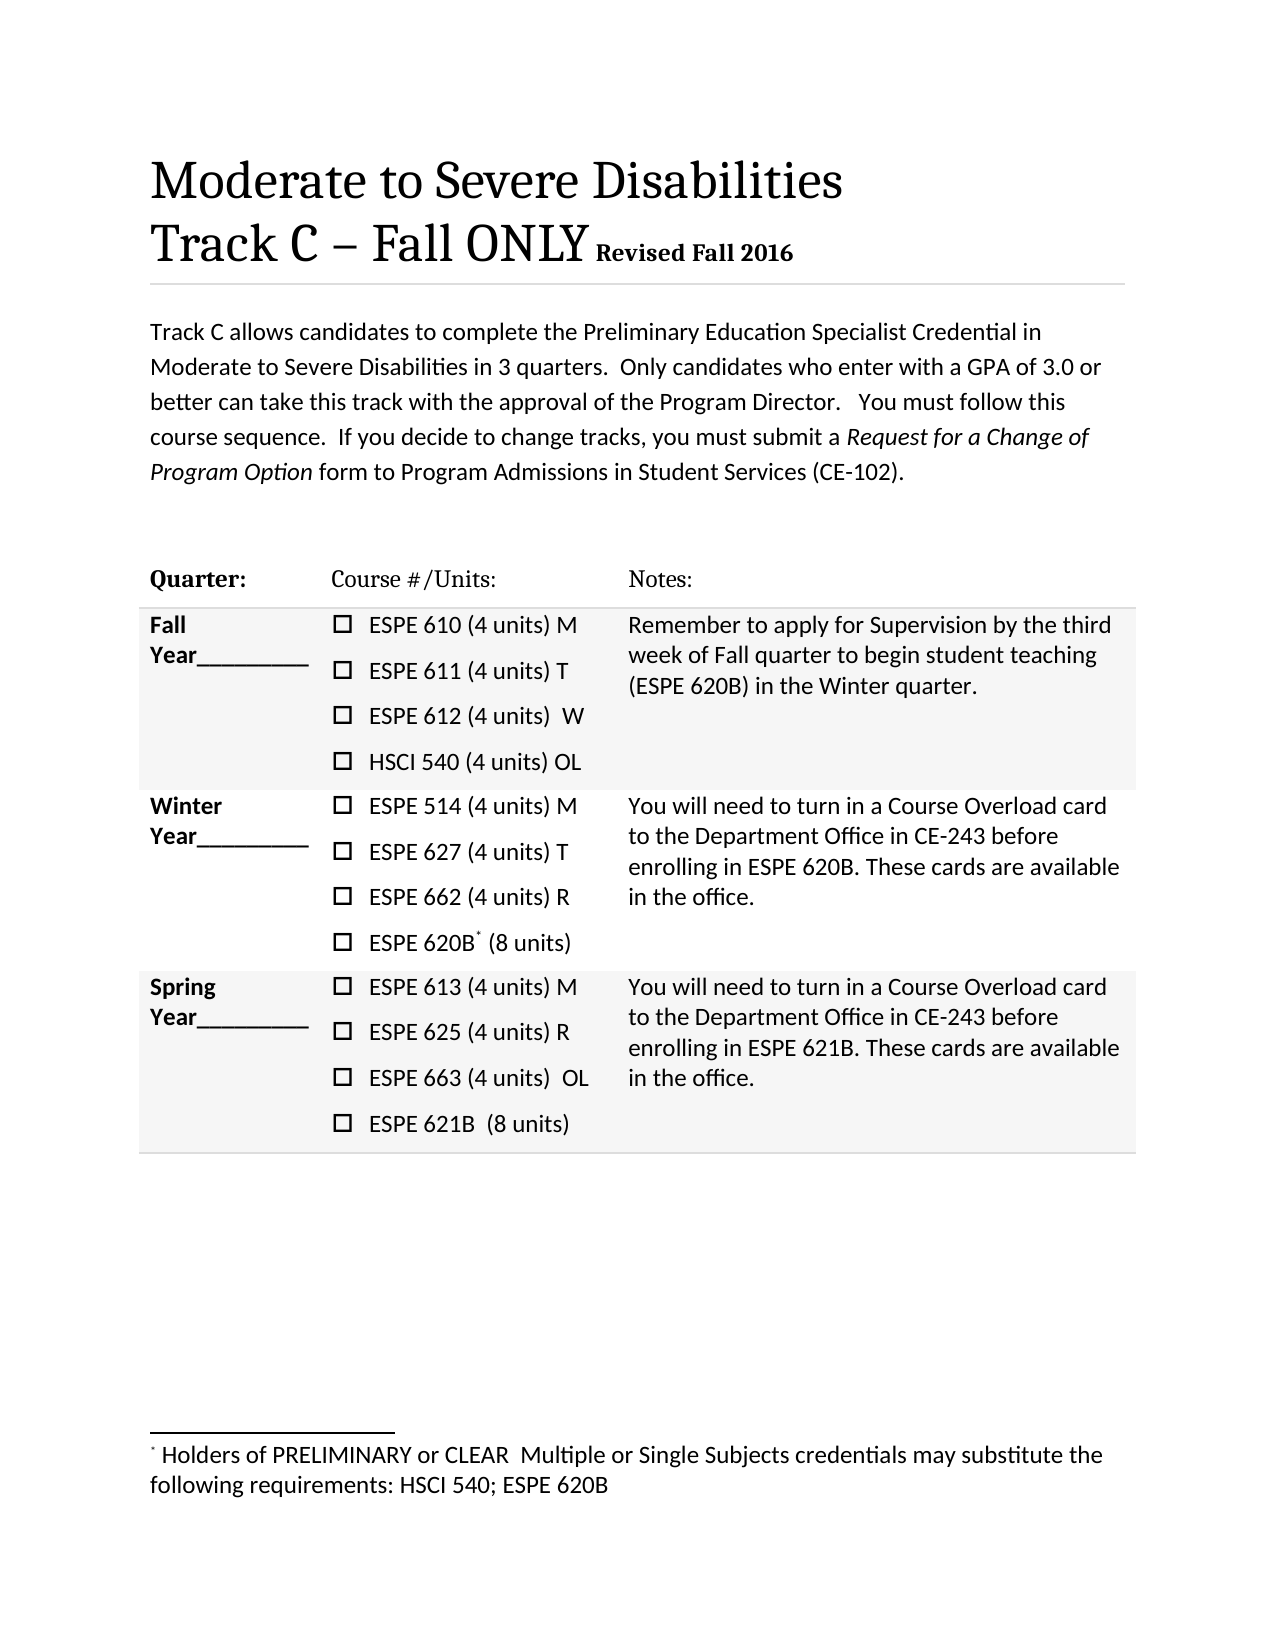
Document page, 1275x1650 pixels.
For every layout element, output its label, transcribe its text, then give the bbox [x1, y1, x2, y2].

title Moderate to Severe Disabilities [150, 150, 1125, 212]
table_cell You will need to turn in a Course Overload card to the Department Office in CE-243 before enrolling in ESPE 620B. These cards are available in the office. [617, 790, 1136, 971]
table_header Notes: [617, 565, 1136, 607]
table_cell You will need to turn in a Course Overload card to the Department Office in CE-243 before enrolling in ESPE 621B. These cards are available in the office. [617, 971, 1136, 1152]
table_cell Fall Year_________ [139, 609, 320, 790]
table_cell Remember to apply for Supervision by the third week of Fall quarter to begin student teaching (ESPE 620B) in the Winter quarter. [617, 609, 1136, 790]
title Track C – Fall ONLY Revised Fall 2016 [150, 212, 1125, 283]
table_cell ESPE 610 (4 units) M ESPE 611 (4 units) T ESPE 612 (4 units) W HSCI 540 (4 units) OL [320, 609, 617, 790]
table_cell ESPE 514 (4 units) M ESPE 627 (4 units) T ESPE 662 (4 units) R ESPE 620B (8 units) [320, 790, 617, 971]
table_cell Spring Year_________ [139, 971, 320, 1152]
table_header Course #/Units: [320, 565, 617, 607]
table_cell Winter Year_________ [139, 790, 320, 971]
text Track C allows candidates to complete the Preliminary Education Specialist Credential in Moderate to Severe Disabilities in 3 quarters. Only candidates who enter with a GPA of 3.0 or better can take this track with the approval of the Program Director. You must follow this course sequence. If you decide to change tracks, you must submit a Request for a Change of Program Option form to Program Admissions in Student Services (CE-102). [150, 316, 1125, 487]
table_header Quarter: [139, 565, 320, 607]
table_cell ESPE 613 (4 units) M ESPE 625 (4 units) R ESPE 663 (4 units) OL ESPE 621B (8 units) [320, 971, 617, 1152]
